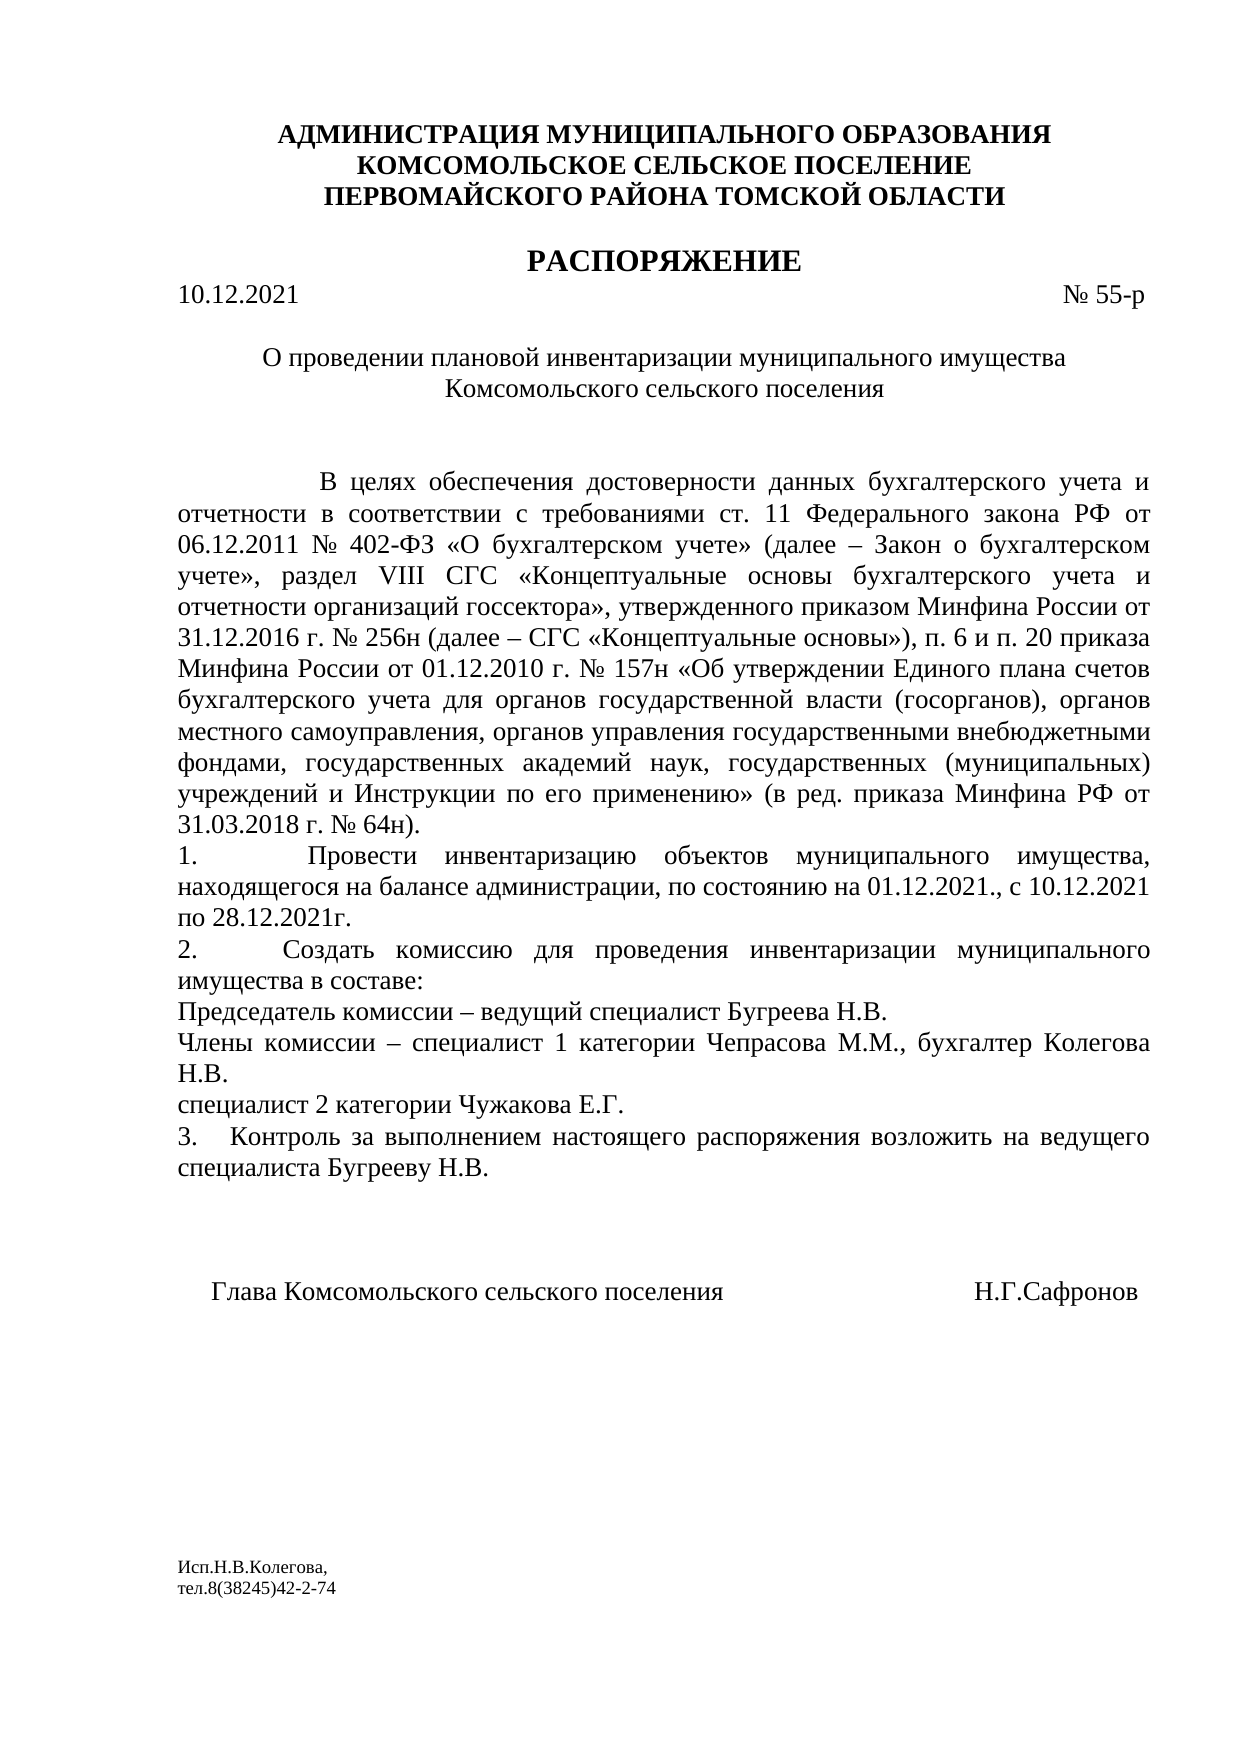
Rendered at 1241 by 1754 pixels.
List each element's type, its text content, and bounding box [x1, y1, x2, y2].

text Глава Комсомольского сельского поселения Н.Г.Сафронов [177, 1275, 1152, 1306]
text 10.12.2021 № 55-р [177, 279, 1152, 310]
subtitle РАСПОРЯЖЕНИЕ [177, 243, 1152, 279]
text АДМИНИСТРАЦИЯ МУНИЦИПАЛЬНОГО ОБРАЗОВАНИЯ КОМСОМОЛЬСКОЕ СЕЛЬСКОЕ ПОСЕЛЕНИЕ [177, 118, 1152, 180]
text Члены комиссии – специалист 1 категории Чепрасова М.М., бухгалтер Колегова Н.В. [177, 1026, 1152, 1088]
text О проведении плановой инвентаризации муниципального имущества Комсомольского сельского поселения [177, 341, 1152, 403]
text 3. Контроль за выполнением настоящего распоряжения возложить на ведущего специалиста Бугрееву Н.В. [177, 1119, 1152, 1182]
text В целях обеспечения достоверности данных бухгалтерского учета и отчетности в соответствии с требованиями ст. 11 Федерального закона РФ от 06.12.2011 № 402-ФЗ «О бухгалтерском учете» (далее – Закон о бухгалтерском учете», раздел VIII СГС «Концептуальные основы бухгалтерского учета и отчетности организаций госсектора», утвержденного приказом Минфина России от 31.12.2016 г. № 256н (далее – СГС «Концептуальные основы»), п. 6 и п. 20 приказа Минфина России от 01.12.2010 г. № 157н «Об утверждении Единого плана счетов бухгалтерского учета для органов государственной власти (госорганов), органов местного самоуправления, органов управления государственными внебюджетными фондами, государственных академий наук, государственных (муниципальных) учреждений и Инструкции по его применению» (в ред. приказа Минфина РФ от 31.03.2018 г. № 64н). [177, 466, 1152, 839]
text тел.8(38245)42-2-74 [177, 1577, 1152, 1599]
text ПЕРВОМАЙСКОГО РАЙОНА ТОМСКОЙ ОБЛАСТИ [177, 180, 1152, 212]
text специалист 2 категории Чужакова Е.Г. [177, 1088, 1152, 1119]
text 1. Провести инвентаризацию объектов муниципального имущества, находящегося на балансе администрации, по состоянию на 01.12.2021., с 10.12.2021 по 28.12.2021г. [177, 839, 1152, 933]
text Исп.Н.В.Колегова, [177, 1556, 1152, 1577]
text 2. Создать комиссию для проведения инвентаризации муниципального имущества в составе: [177, 933, 1152, 995]
text Председатель комиссии – ведущий специалист Бугреева Н.В. [177, 995, 1152, 1026]
